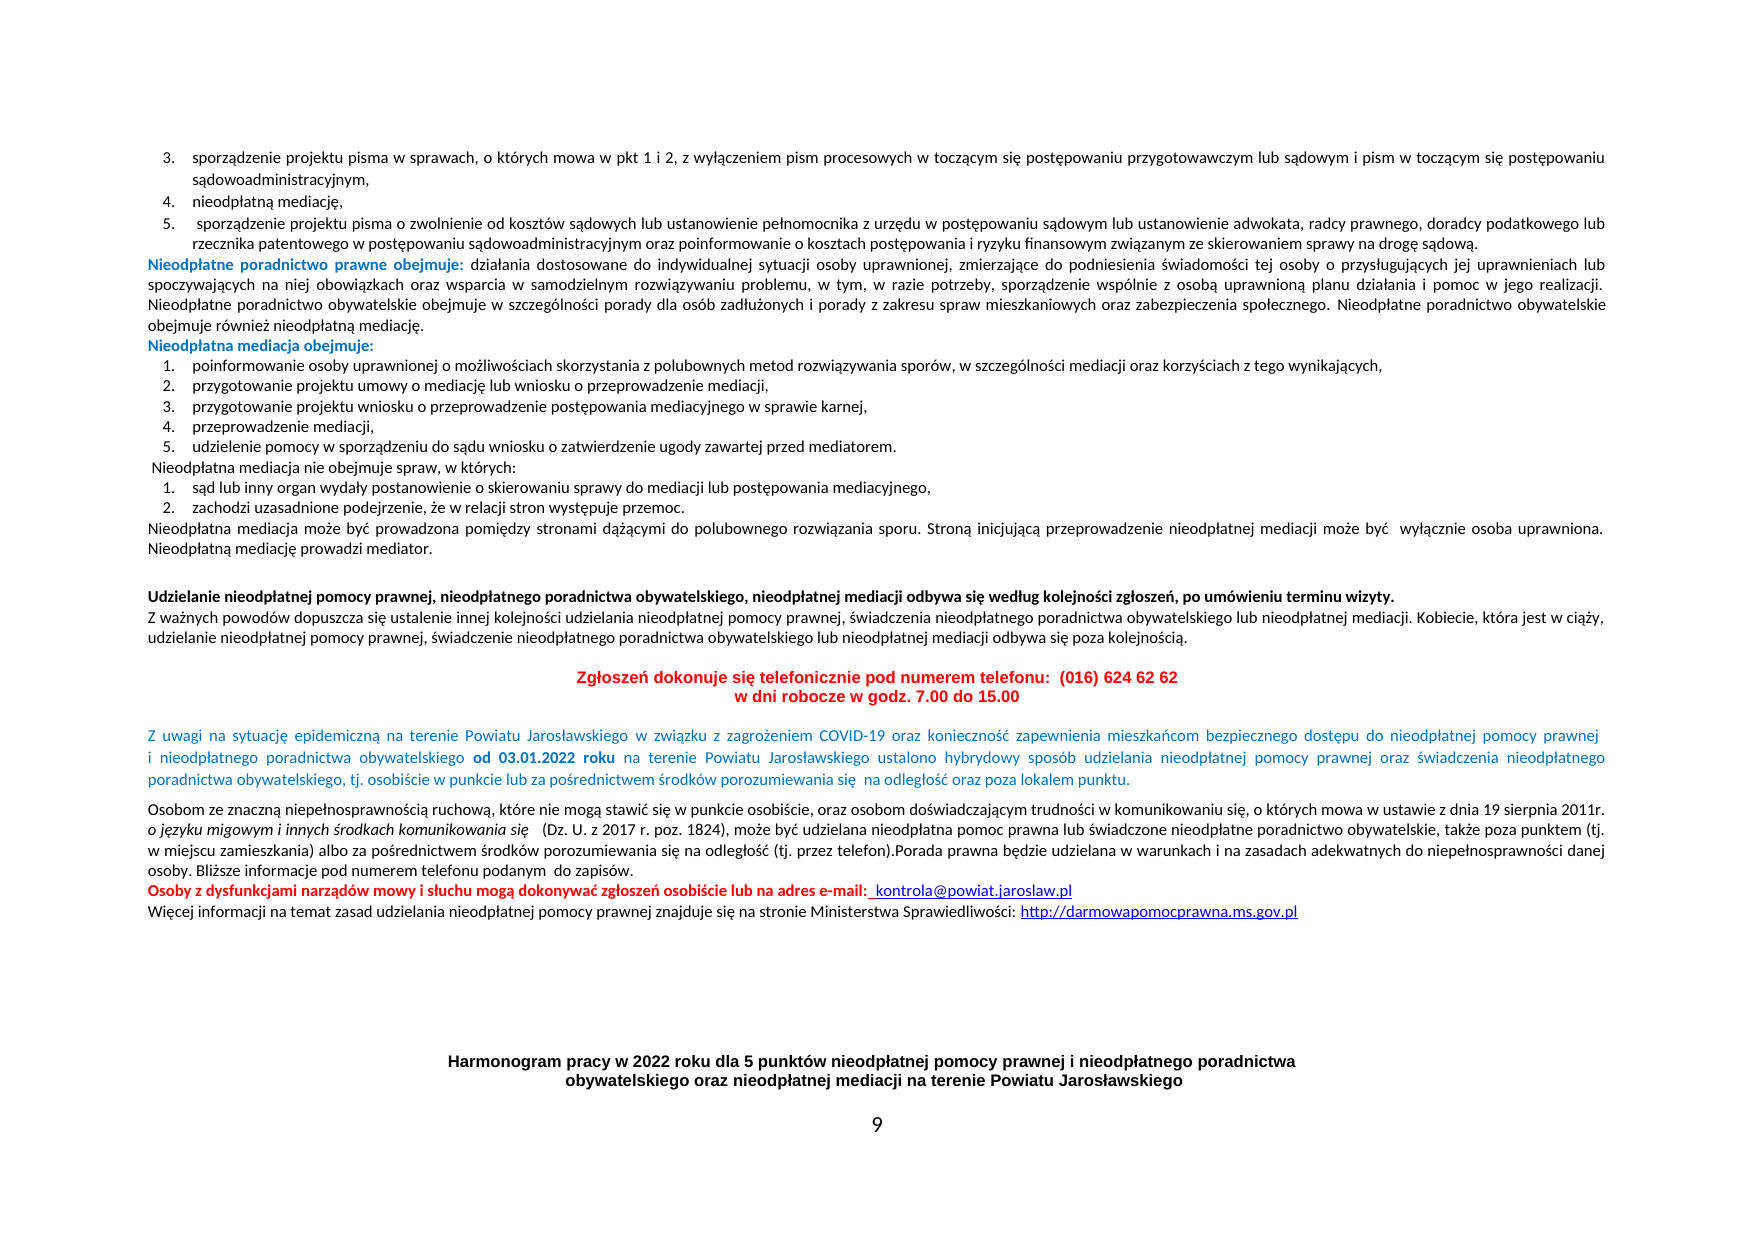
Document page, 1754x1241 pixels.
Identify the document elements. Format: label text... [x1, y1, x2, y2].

list udzielenie pomocy w sporządzeniu do sądu wniosku o zatwierdzenie ugody zawartej przed mediatorem. [162, 437, 1606, 457]
list przeprowadzenie mediacji, [162, 416, 1606, 437]
text Osoby z dysfunkcjami narządów mowy i słuchu mogą dokonywać zgłoszeń osobiście lub na adres e-mail: kontrola@powiat.jaroslaw.pl [148, 881, 1606, 901]
list zachodzi uzasadnione podejrzenie, że w relacji stron występuje przemoc. [162, 498, 1606, 518]
list poinformowanie osoby uprawnionej o możliwościach skorzystania z polubownych metod rozwiązywania sporów, w szczególności mediacji oraz korzyściach z tego wynikających, [162, 355, 1606, 376]
text Nieodpłatna mediacja nie obejmuje spraw, w których: [148, 457, 1606, 477]
text Z ważnych powodów dopuszcza się ustalenie innej kolejności udzielania nieodpłatnej pomocy prawnej, świadczenia nieodpłatnego poradnictwa obywatelskiego lub nieodpłatnej mediacji. Kobiecie, która jest w ciąży, udzielanie nieodpłatnej pomocy prawnej, świadczenie nieodpłatnego poradnictwa obywatelskiego lub nieodpłatnej mediacji odbywa się poza kolejnością. [148, 607, 1606, 647]
list przygotowanie projektu umowy o mediację lub wniosku o przeprowadzenie mediacji, [162, 376, 1606, 396]
text Nieodpłatna mediacja może być prowadzona pomiędzy stronami dążącymi do polubownego rozwiązania sporu. Stroną inicjującą przeprowadzenie nieodpłatnej mediacji może być wyłącznie osoba uprawniona. Nieodpłatną mediację prowadzi mediator. [148, 518, 1606, 558]
text Harmonogram pracy w 2022 roku dla 5 punktów nieodpłatnej pomocy prawnej i nieodpłatnego poradnictwa obywatelskiego oraz nieodpłatnej mediacji na terenie Powiatu Jarosławskiego [148, 1052, 1600, 1090]
list sąd lub inny organ wydały postanowienie o skierowaniu sprawy do mediacji lub postępowania mediacyjnego, [162, 477, 1606, 498]
list przygotowanie projektu wniosku o przeprowadzenie postępowania mediacyjnego w sprawie karnej, [162, 396, 1606, 416]
text Nieodpłatne poradnictwo prawne obejmuje: działania dostosowane do indywidualnej sytuacji osoby uprawnionej, zmierzające do podniesienia świadomości tej osoby o przysługujących jej uprawnieniach lub spoczywających na niej obowiązkach oraz wsparcia w samodzielnym rozwiązywaniu problemu, w tym, w razie potrzeby, sporządzenie wspólnie z osobą uprawnioną planu działania i pomoc w jego realizacji. Nieodpłatne poradnictwo obywatelskie obejmuje w szczególności porady dla osób zadłużonych i porady z zakresu spraw mieszkaniowych oraz zabezpieczenia społecznego. Nieodpłatne poradnictwo obywatelskie obejmuje również nieodpłatną mediację. [148, 254, 1606, 335]
text w dni robocze w godz. 7.00 do 15.00 [148, 687, 1606, 706]
list nieodpłatną mediację, [162, 191, 1606, 212]
text Z uwagi na sytuację epidemiczną na terenie Powiatu Jarosławskiego w związku z zagrożeniem COVID-19 oraz konieczność zapewnienia mieszkańcom bezpiecznego dostępu do nieodpłatnej pomocy prawnej i nieodpłatnego poradnictwa obywatelskiego od 03.01.2022 roku na terenie Powiatu Jarosławskiego ustalono hybrydowy sposób udzielania nieodpłatnej pomocy prawnej oraz świadczenia nieodpłatnego poradnictwa obywatelskiego, tj. osobiście w punkcie lub za pośrednictwem środków porozumiewania się na odległość oraz poza lokalem punktu. [148, 725, 1606, 789]
text Udzielanie nieodpłatnej pomocy prawnej, nieodpłatnego poradnictwa obywatelskiego, nieodpłatnej mediacji odbywa się według kolejności zgłoszeń, po umówieniu terminu wizyty. [148, 587, 1606, 607]
text Nieodpłatna mediacja obejmuje: [148, 335, 1606, 355]
list sporządzenie projektu pisma o zwolnienie od kosztów sądowych lub ustanowienie pełnomocnika z urzędu w postępowaniu sądowym lub ustanowienie adwokata, radcy prawnego, doradcy podatkowego lub rzecznika patentowego w postępowaniu sądowoadministracyjnym oraz poinformowanie o kosztach postępowania i ryzyku finansowym związanym ze skierowaniem sprawy na drogę sądową. [162, 213, 1606, 254]
list sporządzenie projektu pisma w sprawach, o których mowa w pkt 1 i 2, z wyłączeniem pism procesowych w toczącym się postępowaniu przygotowawczym lub sądowym i pism w toczącym się postępowaniu sądowoadministracyjnym, [162, 148, 1606, 190]
text Zgłoszeń dokonuje się telefonicznie pod numerem telefonu: (016) 624 62 62 [148, 668, 1606, 687]
text Osobom ze znaczną niepełnosprawnością ruchową, które nie mogą stawić się w punkcie osobiście, oraz osobom doświadczającym trudności w komunikowaniu się, o których mowa w ustawie z dnia 19 sierpnia 2011r. o języku migowym i innych środkach komunikowania się (Dz. U. z 2017 r. poz. 1824), może być udzielana nieodpłatna pomoc prawna lub świadczone nieodpłatne poradnictwo obywatelskie, także poza punktem (tj. w miejscu zamieszkania) albo za pośrednictwem środków porozumiewania się na odległość (tj. przez telefon).Porada prawna będzie udzielana w warunkach i na zasadach adekwatnych do niepełnosprawności danej osoby. Bliższe informacje pod numerem telefonu podanym do zapisów. [148, 799, 1606, 881]
text Więcej informacji na temat zasad udzielania nieodpłatnej pomocy prawnej znajduje się na stronie Ministerstwa Sprawiedliwości: http://darmowapomocprawna.ms.gov.pl [148, 901, 1606, 921]
